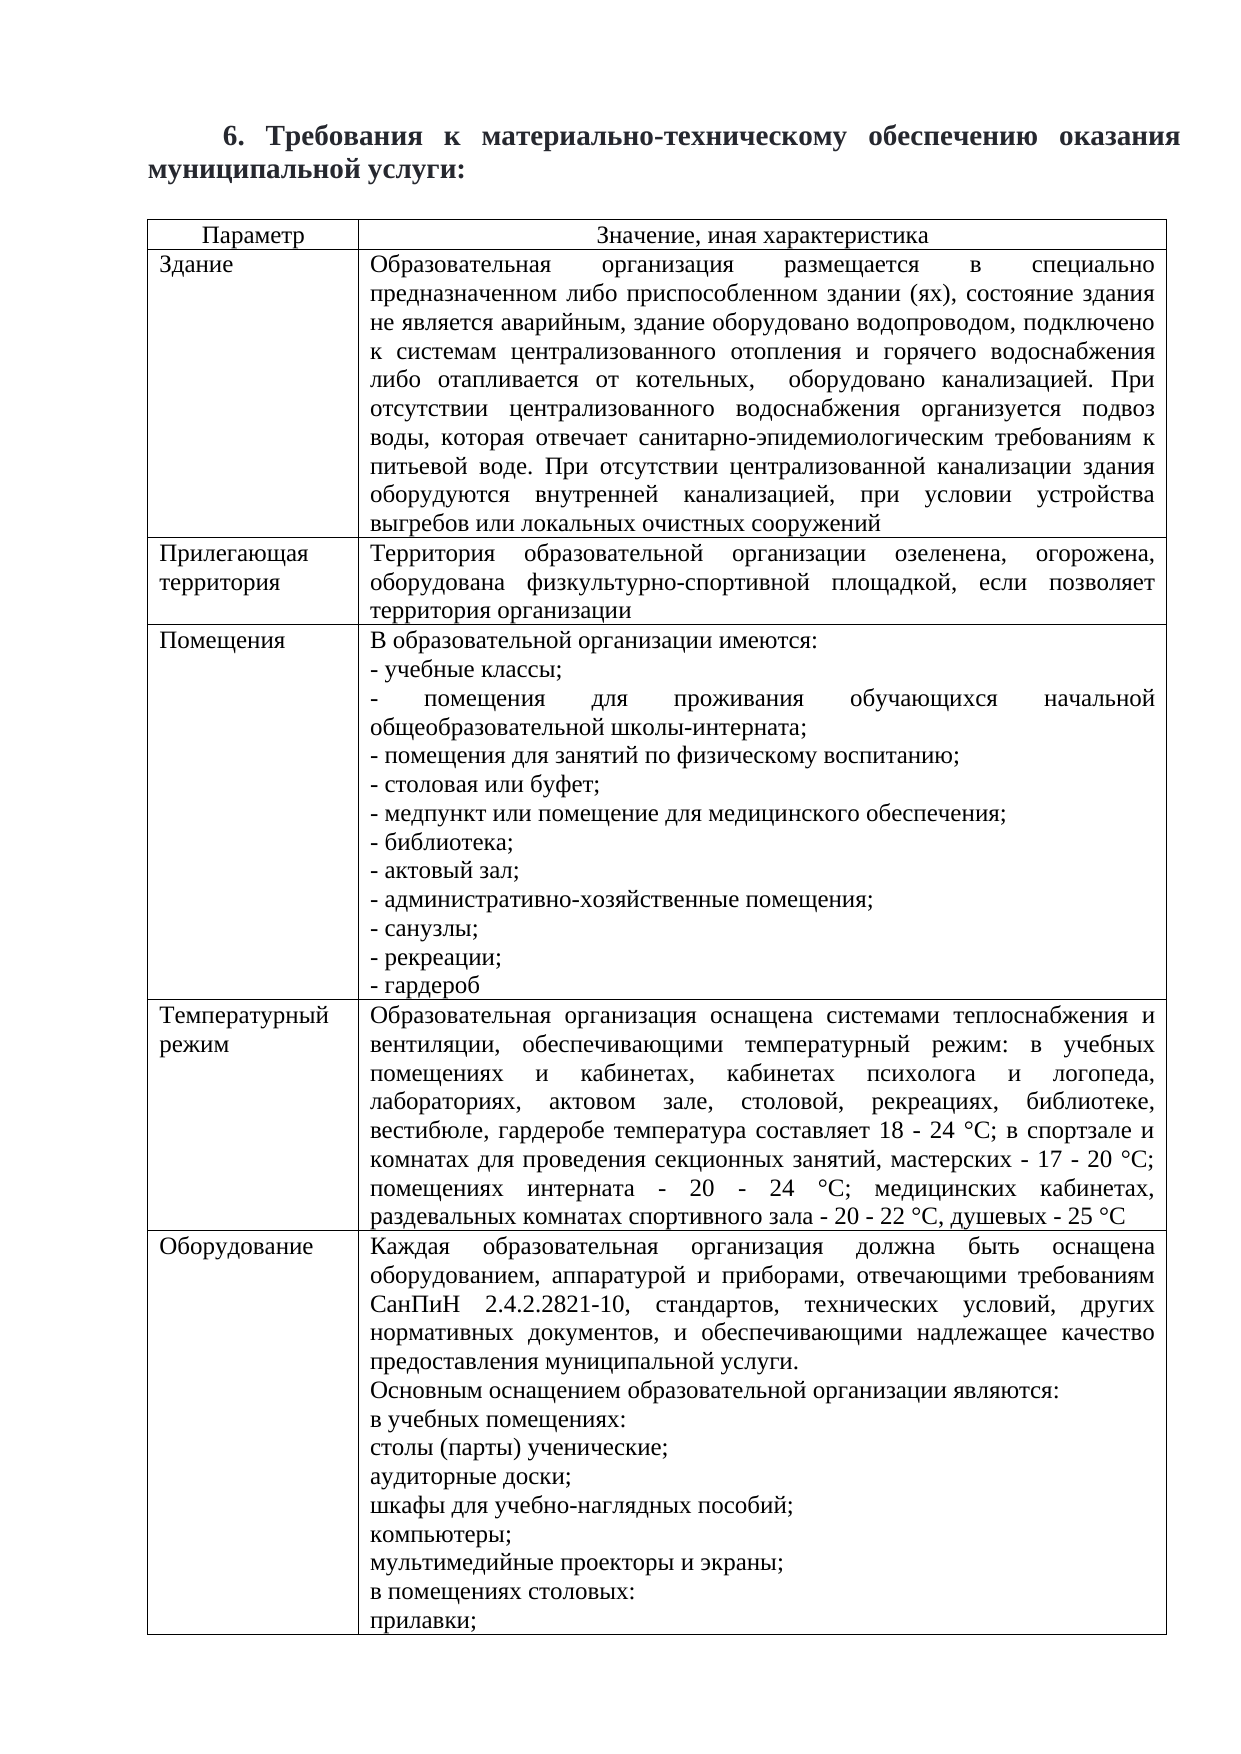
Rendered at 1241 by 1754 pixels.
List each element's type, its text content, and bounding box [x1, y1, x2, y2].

table_cell Образовательная организация размещается в специально предназначенном либо приспособленном здании (ях), состояние здания не является аварийным, здание оборудовано водопроводом, подключено к системам централизованного отопления и горячего водоснабжения либо отапливается от котельных, оборудовано канализацией. При отсутствии централизованного водоснабжения организуется подвоз воды, которая отвечает санитарно-эпидемиологическим требованиям к питьевой воде. При отсутствии централизованной канализации здания оборудуются внутренней канализацией, при условии устройства выгребов или локальных очистных сооружений [359, 250, 1166, 537]
table_header Параметр [148, 220, 358, 248]
table_cell Здание [148, 250, 358, 537]
text 6. Требования к материально-техническому обеспечению оказания муниципальной услуги: [148, 118, 1181, 185]
table_header Значение, иная характеристика [359, 220, 1166, 248]
table_cell Прилегающая территория [148, 538, 358, 624]
table_cell Образовательная организация оснащена системами теплоснабжения и вентиляции, обеспечивающими температурный режим: в учебных помещениях и кабинетах, кабинетах психолога и логопеда, лабораториях, актовом зале, столовой, рекреациях, библиотеке, вестибюле, гардеробе температура составляет 18 - 24 °C; в спортзале и комнатах для проведения секционных занятий, мастерских - 17 - 20 °C; помещениях интерната - 20 - 24 °C; медицинских кабинетах, раздевальных комнатах спортивного зала - 20 - 22 °C, душевых - 25 °C [359, 1000, 1166, 1230]
table_cell Оборудование [148, 1231, 358, 1634]
table_cell В образовательной организации имеются: - учебные классы; - помещения для проживания обучающихся начальной общеобразовательной школы-интерната; - помещения для занятий по физическому воспитанию; - столовая или буфет; - медпункт или помещение для медицинского обеспечения; - библиотека; - актовый зал; - административно-хозяйственные помещения; - санузлы; - рекреации; - гардероб [359, 625, 1166, 999]
table_cell Территория образовательной организации озеленена, огорожена, оборудована физкультурно-спортивной площадкой, если позволяет территория организации [359, 538, 1166, 624]
table_cell Температурный режим [148, 1000, 358, 1230]
table_cell Помещения [148, 625, 358, 999]
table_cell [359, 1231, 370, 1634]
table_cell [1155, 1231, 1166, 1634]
